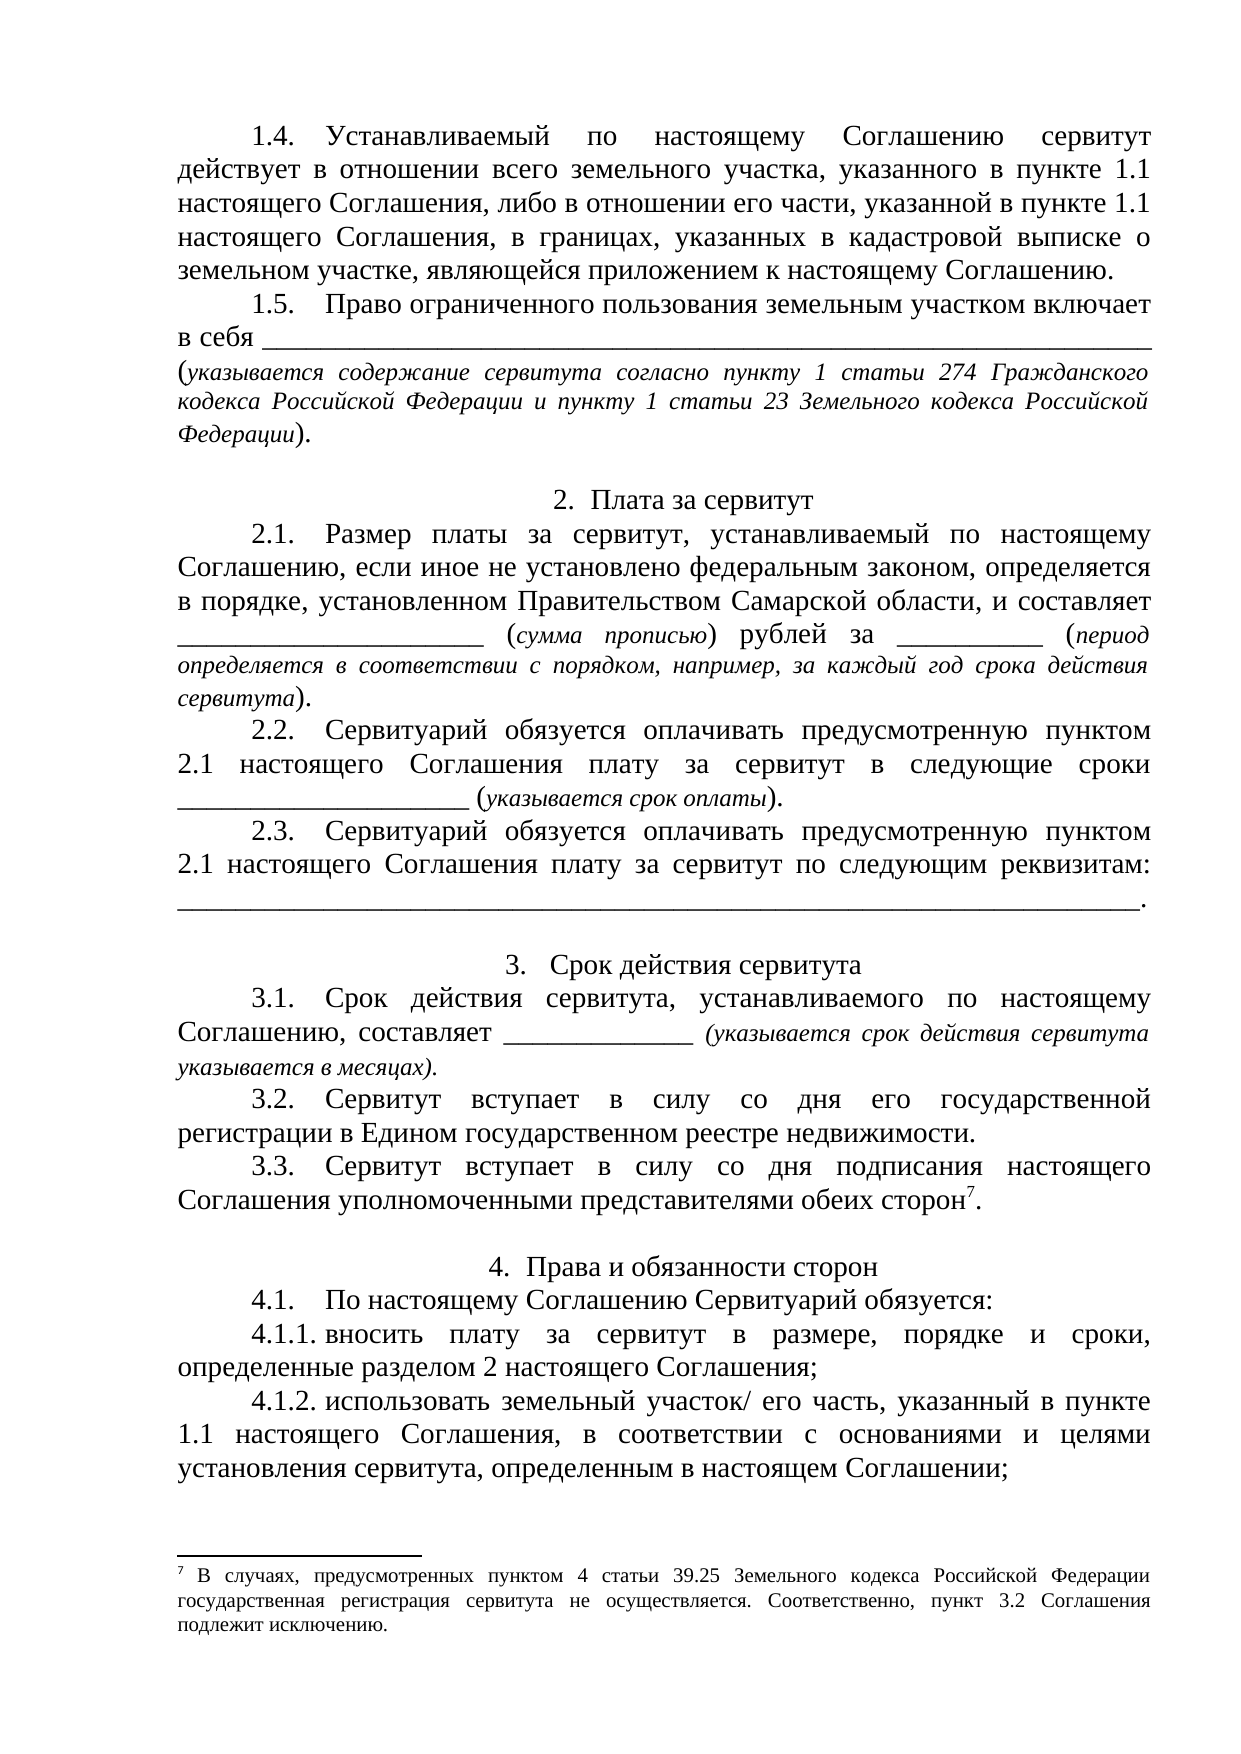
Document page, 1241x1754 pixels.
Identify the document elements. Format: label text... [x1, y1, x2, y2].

list вносить плату за сервитут в размере, порядке и сроки, определенные разделом 2 настоящего Соглашения; [177, 1316, 1152, 1383]
list Сервитут вступает в силу со дня подписания настоящего Соглашения уполномоченными представителями обеих сторон. [177, 1148, 1152, 1215]
list Сервитуарий обязуется оплачивать предусмотренную пунктом 2.1 настоящего Соглашения плату за сервитут в следующие сроки ____________________ (указывается срок оплаты). [177, 712, 1152, 813]
list Устанавливаемый по настоящему Соглашению сервитут действует в отношении всего земельного участка, указанного в пункте 1.1 настоящего Соглашения, либо в отношении его части, указанной в пункте 1.1 настоящего Соглашения, в границах, указанных в кадастровой выписке о земельном участке, являющейся приложением к настоящему Соглашению. [177, 118, 1152, 286]
list Сервитуарий обязуется оплачивать предусмотренную пунктом 2.1 настоящего Соглашения плату за сервитут по следующим реквизитам: __________________________________________________________________. [177, 813, 1152, 913]
list использовать земельный участок/ его часть, указанный в пункте 1.1 настоящего Соглашения, в соответствии с основаниями и целями установления сервитута, определенным в настоящем Соглашении; [177, 1383, 1152, 1484]
list Права и обязанности сторон [215, 1249, 1152, 1282]
list Срок действия сервитута, устанавливаемого по настоящему Соглашению, составляет _____________ (указывается срок действия сервитута указывается в месяцах). [177, 981, 1152, 1081]
list Плата за сервитут [215, 482, 1152, 516]
list По настоящему Соглашению Сервитуарий обязуется: [177, 1282, 1152, 1316]
list Размер платы за сервитут, устанавливаемый по настоящему Соглашению, если иное не установлено федеральным законом, определяется в порядке, установленном Правительством Самарской области, и составляет _____________________ (сумма прописью) рублей за __________ (период определяется в соответствии с порядком, например, за каждый год срока действия сервитута). [177, 516, 1152, 712]
list Сервитут вступает в силу со дня его государственной регистрации в Едином государственном реестре недвижимости. [177, 1081, 1152, 1148]
list Право ограниченного пользования земельным участком включает в себя _____________________________________________________________ (указывается содержание сервитута согласно пункту 1 статьи 274 Гражданского кодекса Российской Федерации и пункту 1 статьи 23 Земельного кодекса Российской Федерации). [177, 286, 1152, 449]
list Срок действия сервитута [215, 947, 1152, 981]
